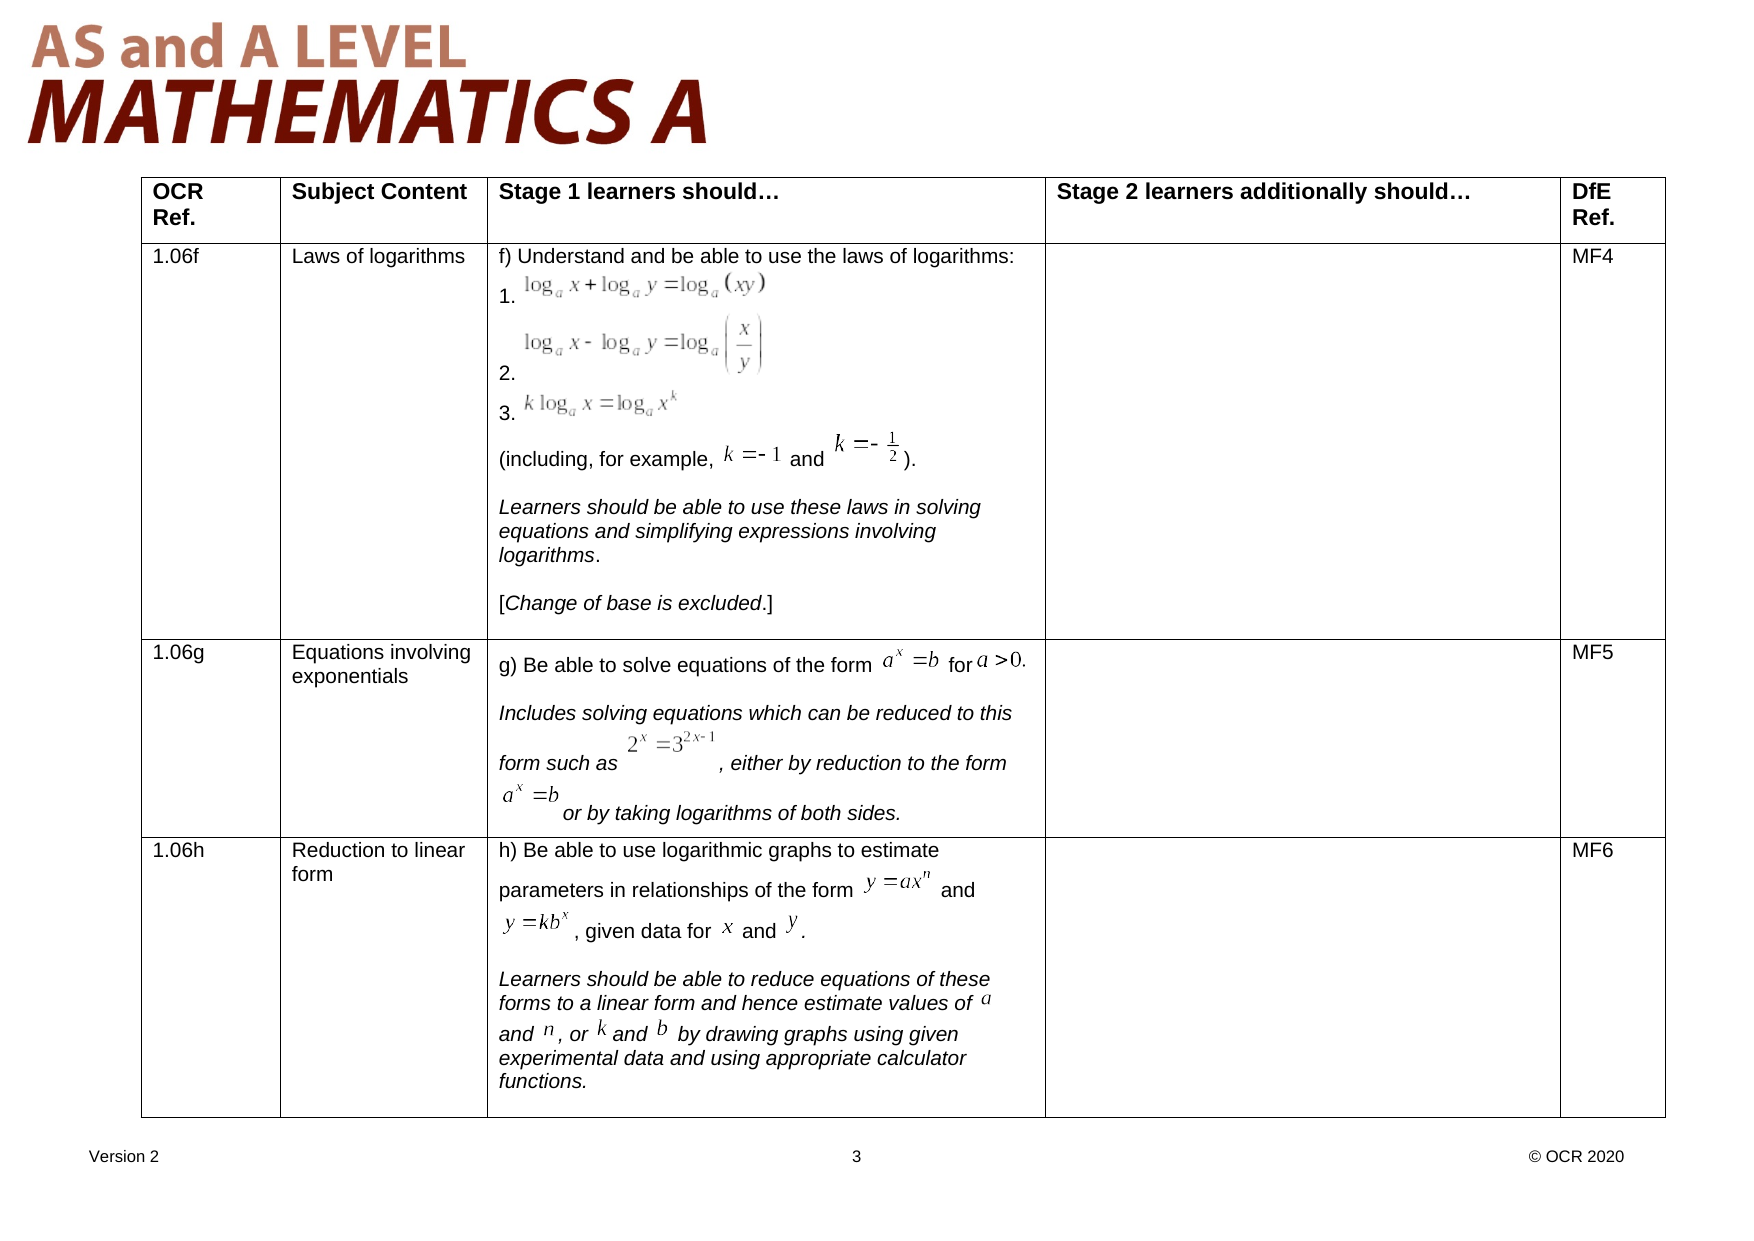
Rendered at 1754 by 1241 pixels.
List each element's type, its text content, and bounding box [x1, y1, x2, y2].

table_cell 1.06f [142, 244, 280, 639]
table_header Stage 2 learners additionally should… [1046, 178, 1560, 243]
table_cell MF4 [1561, 244, 1665, 639]
table_cell [1046, 640, 1560, 837]
table_cell f) Understand and be able to use the laws of logarithms: 1. 2. 3. (including, for example, and ). Learners should be able to use these laws in solving equations and simplifying expressions involving logarithms. [Change of base is excluded.] [488, 244, 1045, 639]
table_header Stage 1 learners should… [488, 178, 1045, 243]
table_cell Laws of logarithms [281, 244, 487, 639]
table_cell 1.06h [142, 838, 280, 1117]
table_header Subject Content [281, 178, 487, 243]
table_cell Equations involving exponentials [281, 640, 487, 837]
table_cell Reduction to linear form [281, 838, 487, 1117]
table_header OCR Ref. [142, 178, 280, 243]
table_cell [1046, 838, 1560, 1117]
table_cell [1046, 244, 1560, 639]
table_cell MF6 [1561, 838, 1665, 1117]
table_cell g) Be able to solve equations of the form for Includes solving equations which can be reduced to this form such as , either by reduction to the form or by taking logarithms of both sides. [488, 640, 1045, 837]
table_header DfE Ref. [1561, 178, 1665, 243]
table_cell 1.06g [142, 640, 280, 837]
table_cell h) Be able to use logarithmic graphs to estimate parameters in relationships of the form and , given data for and . Learners should be able to reduce equations of these forms to a linear form and hence estimate values of and , or and by drawing graphs using given experimental data and using appropriate calculator functions. [488, 838, 1045, 1117]
picture [0, 0, 1236, 176]
table_cell MF5 [1561, 640, 1665, 837]
